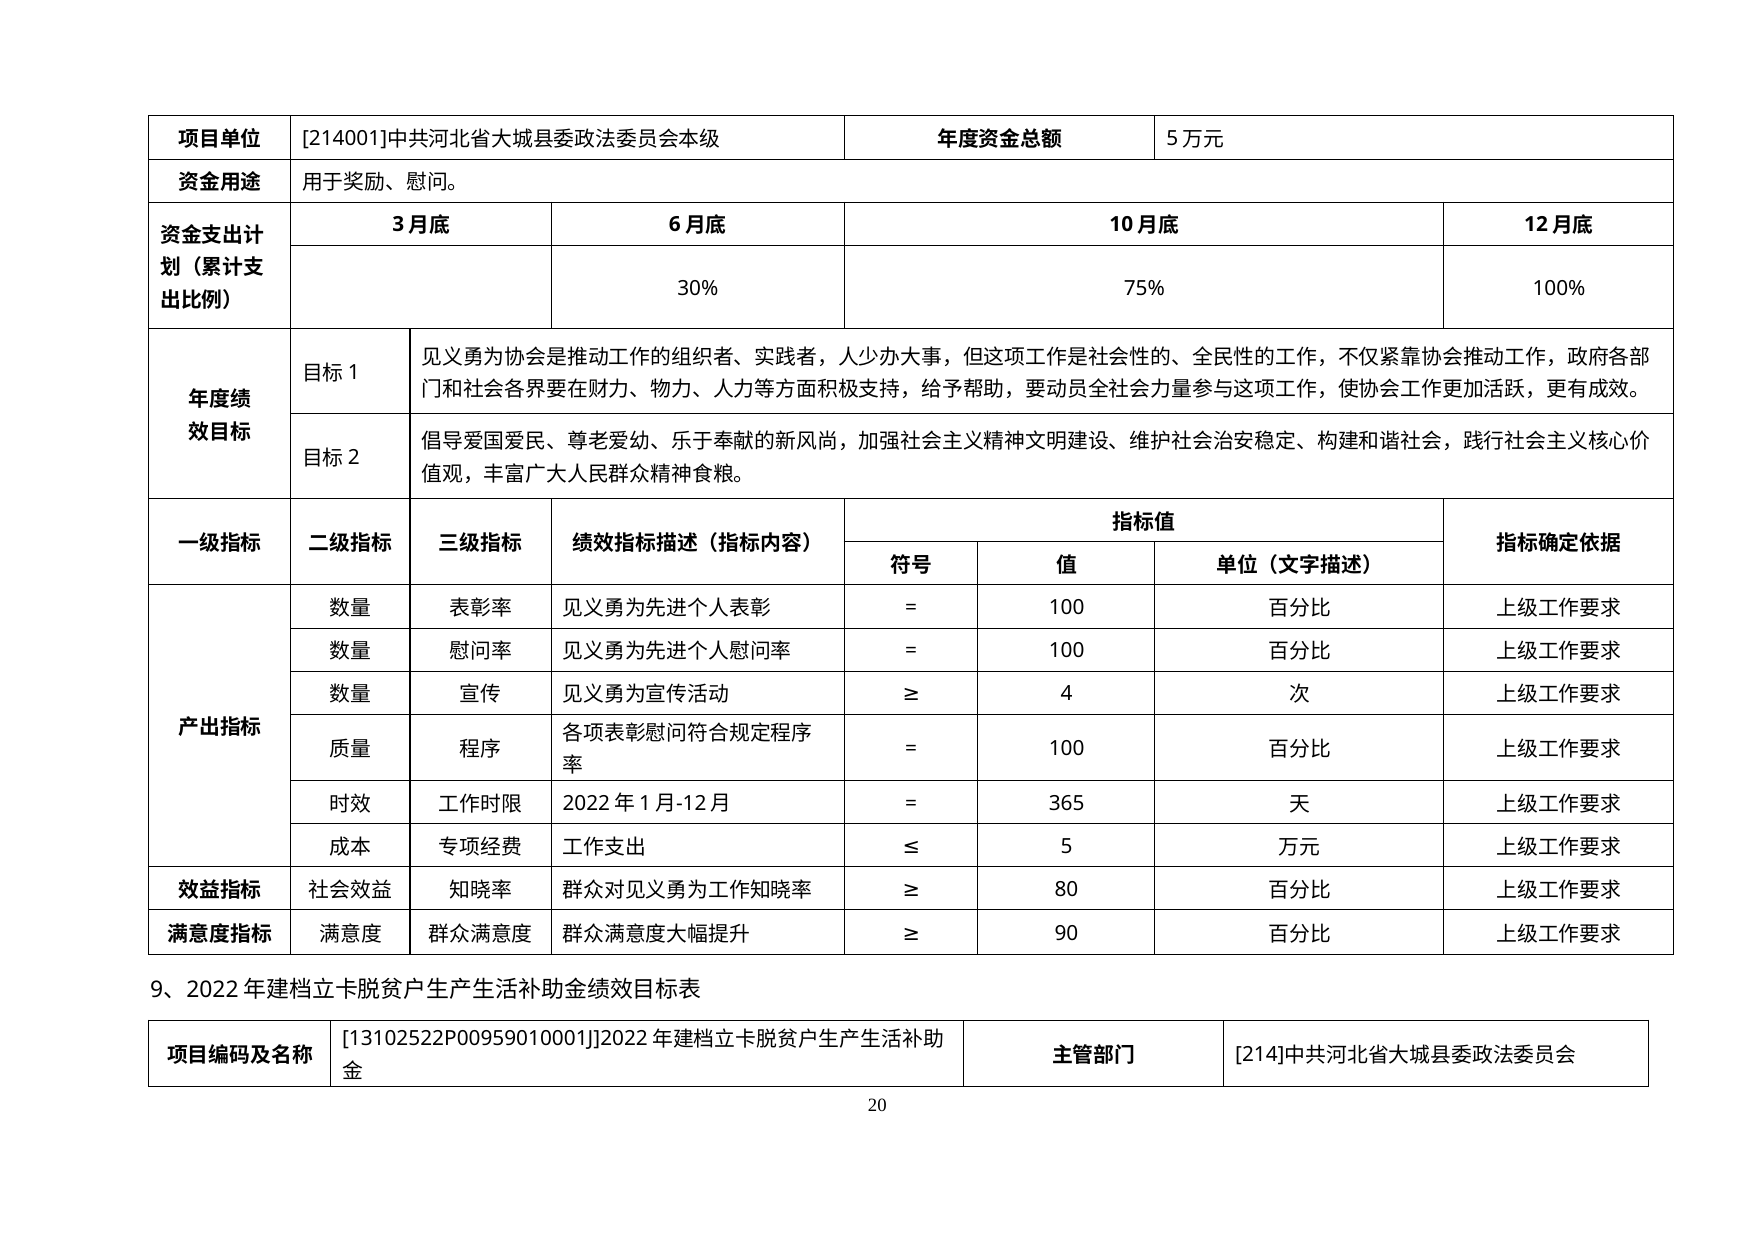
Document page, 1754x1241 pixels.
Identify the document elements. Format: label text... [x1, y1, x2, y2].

table_cell [291, 246, 551, 328]
table_cell 百分比 [1155, 867, 1443, 909]
table_cell 倡导爱国爱民、尊老爱幼、乐于奉献的新风尚，加强社会主义精神文明建设、维护社会治安稳定、构建和谐社会，践行社会主义核心价值观，丰富广大人民群众精神食粮。 [411, 414, 1673, 498]
table_cell 数量 [291, 672, 409, 714]
table_cell 满意度 [291, 910, 409, 953]
table_cell 三级指标 [411, 499, 551, 584]
table_cell 90 [978, 910, 1154, 953]
table_cell 群众满意度大幅提升 [552, 910, 844, 953]
table_cell = [845, 715, 977, 780]
table_cell 见义勇为先进个人表彰 [552, 585, 844, 627]
table_cell 30% [552, 246, 844, 328]
table_cell 目标1 [291, 329, 409, 413]
table_cell 指标确定依据 [1444, 499, 1673, 584]
table_cell 质量 [291, 715, 409, 780]
table_cell 成本 [291, 824, 409, 866]
table_cell 5万元 [1155, 116, 1673, 158]
table_cell 知晓率 [411, 867, 551, 909]
table_cell 365 [978, 781, 1154, 823]
table_cell 单位（文字描述） [1155, 542, 1443, 584]
table_cell ≤ [845, 824, 977, 866]
table_cell 100 [978, 715, 1154, 780]
table_cell 工作时限 [411, 781, 551, 823]
table_cell = [845, 585, 977, 627]
table_cell 专项经费 [411, 824, 551, 866]
table_cell 指标值 [845, 499, 1443, 541]
table_cell 二级指标 [291, 499, 409, 584]
table_cell 100 [978, 585, 1154, 627]
table_cell 上级工作要求 [1444, 585, 1673, 627]
table_cell 时效 [291, 781, 409, 823]
table_cell 百分比 [1155, 715, 1443, 780]
table_cell 社会效益 [291, 867, 409, 909]
table_cell 符号 [845, 542, 977, 584]
table_cell 项目单位 [149, 116, 290, 158]
table_cell 12月底 [1444, 203, 1673, 245]
table_cell ≥ [845, 867, 977, 909]
table_cell ≥ [845, 910, 977, 953]
table_cell 100% [1444, 246, 1673, 328]
table_cell 5 [978, 824, 1154, 866]
table_cell 见义勇为协会是推动工作的组织者、实践者，人少办大事，但这项工作是社会性的、全民性的工作，不仅紧靠协会推动工作，政府各部门和社会各界要在财力、物力、人力等方面积极支持，给予帮助，要动员全社会力量参与这项工作，使协会工作更加活跃，更有成效。 [411, 329, 1673, 413]
table_cell 宣传 [411, 672, 551, 714]
table_cell 各项表彰慰问符合规定程序率 [552, 715, 844, 780]
table_cell 程序 [411, 715, 551, 780]
table_cell ≥ [845, 672, 977, 714]
table_cell 资金支出计划（累计支出比例） [149, 203, 290, 328]
table_cell = [845, 629, 977, 671]
table_cell 群众对见义勇为工作知晓率 [552, 867, 844, 909]
table_header 主管部门 [964, 1021, 1223, 1086]
table_cell 上级工作要求 [1444, 715, 1673, 780]
table_cell 上级工作要求 [1444, 910, 1673, 953]
table_cell 用于奖励、慰问。 [291, 160, 1673, 202]
table_cell 产出指标 [149, 585, 290, 866]
table_cell = [845, 781, 977, 823]
table_header [214]中共河北省大城县委政法委员会 [1224, 1021, 1648, 1086]
table_cell 目标2 [291, 414, 409, 498]
table_cell 绩效指标描述（指标内容） [552, 499, 844, 584]
table_cell 75% [845, 246, 1443, 328]
table_cell 4 [978, 672, 1154, 714]
table_header [13102522P00959010001J]2022年建档立卡脱贫户生产生活补助金 [331, 1021, 963, 1086]
table_cell 80 [978, 867, 1154, 909]
table_cell 慰问率 [411, 629, 551, 671]
table_cell 表彰率 [411, 585, 551, 627]
table_cell 效益指标 [149, 867, 290, 909]
table_cell 6月底 [552, 203, 844, 245]
table_cell 年度绩 效目标 [149, 329, 290, 498]
table_cell 工作支出 [552, 824, 844, 866]
table_cell 值 [978, 542, 1154, 584]
table_header 项目编码及名称 [149, 1021, 330, 1086]
table_cell 上级工作要求 [1444, 672, 1673, 714]
table_cell 上级工作要求 [1444, 824, 1673, 866]
table_cell 次 [1155, 672, 1443, 714]
table_cell 万元 [1155, 824, 1443, 866]
table_cell 3月底 [291, 203, 551, 245]
table_cell 百分比 [1155, 910, 1443, 953]
table_cell 满意度指标 [149, 910, 290, 953]
table_cell 上级工作要求 [1444, 781, 1673, 823]
table_cell 百分比 [1155, 585, 1443, 627]
table_cell 见义勇为宣传活动 [552, 672, 844, 714]
table_cell 数量 [291, 629, 409, 671]
table_cell 上级工作要求 [1444, 629, 1673, 671]
table_cell 天 [1155, 781, 1443, 823]
table_cell 群众满意度 [411, 910, 551, 953]
table_cell 100 [978, 629, 1154, 671]
table_cell 一级指标 [149, 499, 290, 584]
table_cell 年度资金总额 [845, 116, 1154, 158]
table_cell 百分比 [1155, 629, 1443, 671]
table_cell 上级工作要求 [1444, 867, 1673, 909]
table_cell 资金用途 [149, 160, 290, 202]
table_cell 数量 [291, 585, 409, 627]
table_cell [214001]中共河北省大城县委政法委员会本级 [291, 116, 844, 158]
table_cell 见义勇为先进个人慰问率 [552, 629, 844, 671]
table_cell 2022年1月-12月 [552, 781, 844, 823]
text 9、2022年建档立卡脱贫户生产生活补助金绩效目标表 [150, 955, 1604, 1019]
table_cell 10月底 [845, 203, 1443, 245]
